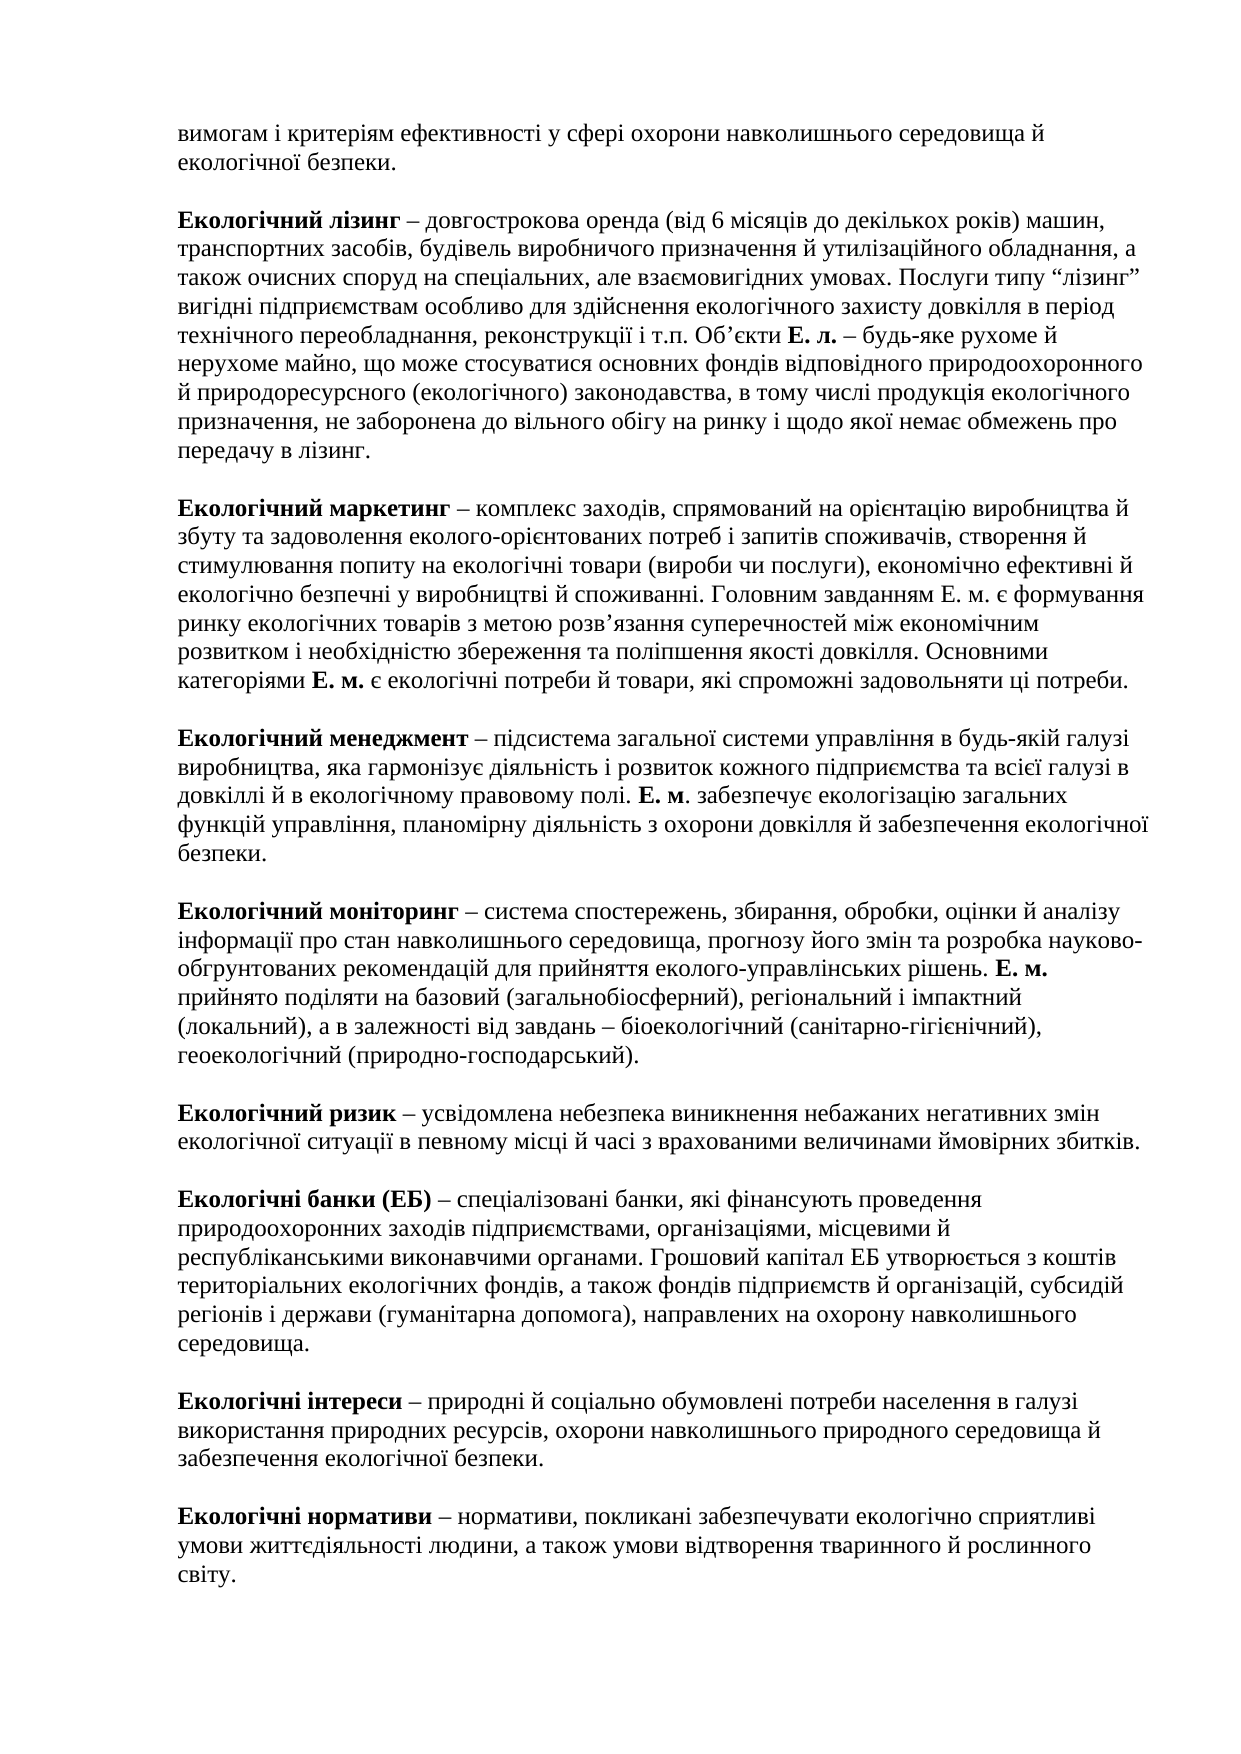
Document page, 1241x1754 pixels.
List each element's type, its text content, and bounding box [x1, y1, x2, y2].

text Екологічний ризик – усвідомлена небезпека виникнення небажаних негативних змін екологічної ситуації в певному місці й часі з врахованими величинами ймовірних збитків. [177, 1098, 1152, 1155]
text Екологічний моніторинг – система спостережень, збирання, обробки, оцінки й аналізу інформації про стан навколишнього середовища, прогнозу його змін та розробка науково-обгрунтованих рекомендацій для прийняття еколого-управлінських рішень. Е. м. прийнято поділяти на базовий (загальнобіосферний), регіональний і імпактний (локальний), а в залежності від завдань – біоекологічний (санітарно-гігієнічний), геоекологічний (природно-господарський). [177, 896, 1152, 1068]
text Екологічний маркетинг – комплекс заходів, спрямований на орієнтацію виробництва й збуту та задоволення еколого-орієнтованих потреб і запитів споживачів, створення й стимулювання попиту на екологічні товари (вироби чи послуги), економічно ефективні й екологічно безпечні у виробництві й споживанні. Головним завданням Е. м. є формування ринку екологічних товарів з метою розв’язання суперечностей між економічним розвитком і необхідністю збереження та поліпшення якості довкілля. Основними категоріями Е. м. є екологічні потреби й товари, які спроможні задовольняти ці потреби. [177, 493, 1152, 694]
text Екологічні банки (ЕБ) – спеціалізовані банки, які фінансують проведення природоохоронних заходів підприємствами, організаціями, місцевими й республіканськими виконавчими органами. Грошовий капітал ЕБ утворюється з коштів територіальних екологічних фондів, а також фондів підприємств й організацій, субсидій регіонів і держави (гуманітарна допомога), направлених на охорону навколишнього середовища. [177, 1184, 1152, 1357]
text Екологічний менеджмент – підсистема загальної системи управління в будь-якій галузі виробництва, яка гармонізує діяльність і розвиток кожного підприємства та всієї галузі в довкіллі й в екологічному правовому полі. Е. м. забезпечує екологізацію загальних функцій управління, планомірну діяльність з охорони довкілля й забезпечення екологічної безпеки. [177, 723, 1152, 867]
text Екологічні інтереси – природні й соціально обумовлені потреби населення в галузі використання природних ресурсів, охорони навколишнього природного середовища й забезпечення екологічної безпеки. [177, 1386, 1152, 1472]
text Екологічні нормативи – нормативи, покликані забезпечувати екологічно сприятливі умови життєдіяльності людини, а також умови відтворення тваринного й рослинного світу. [177, 1501, 1152, 1588]
text Екологічний лізинг – довгострокова оренда (від 6 місяців до декількох років) машин, транспортних засобів, будівель виробничого призначення й утилізаційного обладнання, а також очисних споруд на спеціальних, але взаємовигідних умовах. Послуги типу “лізинг” вигідні підприємствам особливо для здійснення екологічного захисту довкілля в період технічного переобладнання, реконструкції і т.п. Об’єкти Е. л. – будь-яке рухоме й нерухоме майно, що може стосуватися основних фондів відповідного природоохоронного й природоресурсного (екологічного) законодавства, в тому числі продукція екологічного призначення, не заборонена до вільного обігу на ринку і щодо якої немає обмежень про передачу в лізинг. [177, 205, 1152, 463]
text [177, 118, 1152, 176]
